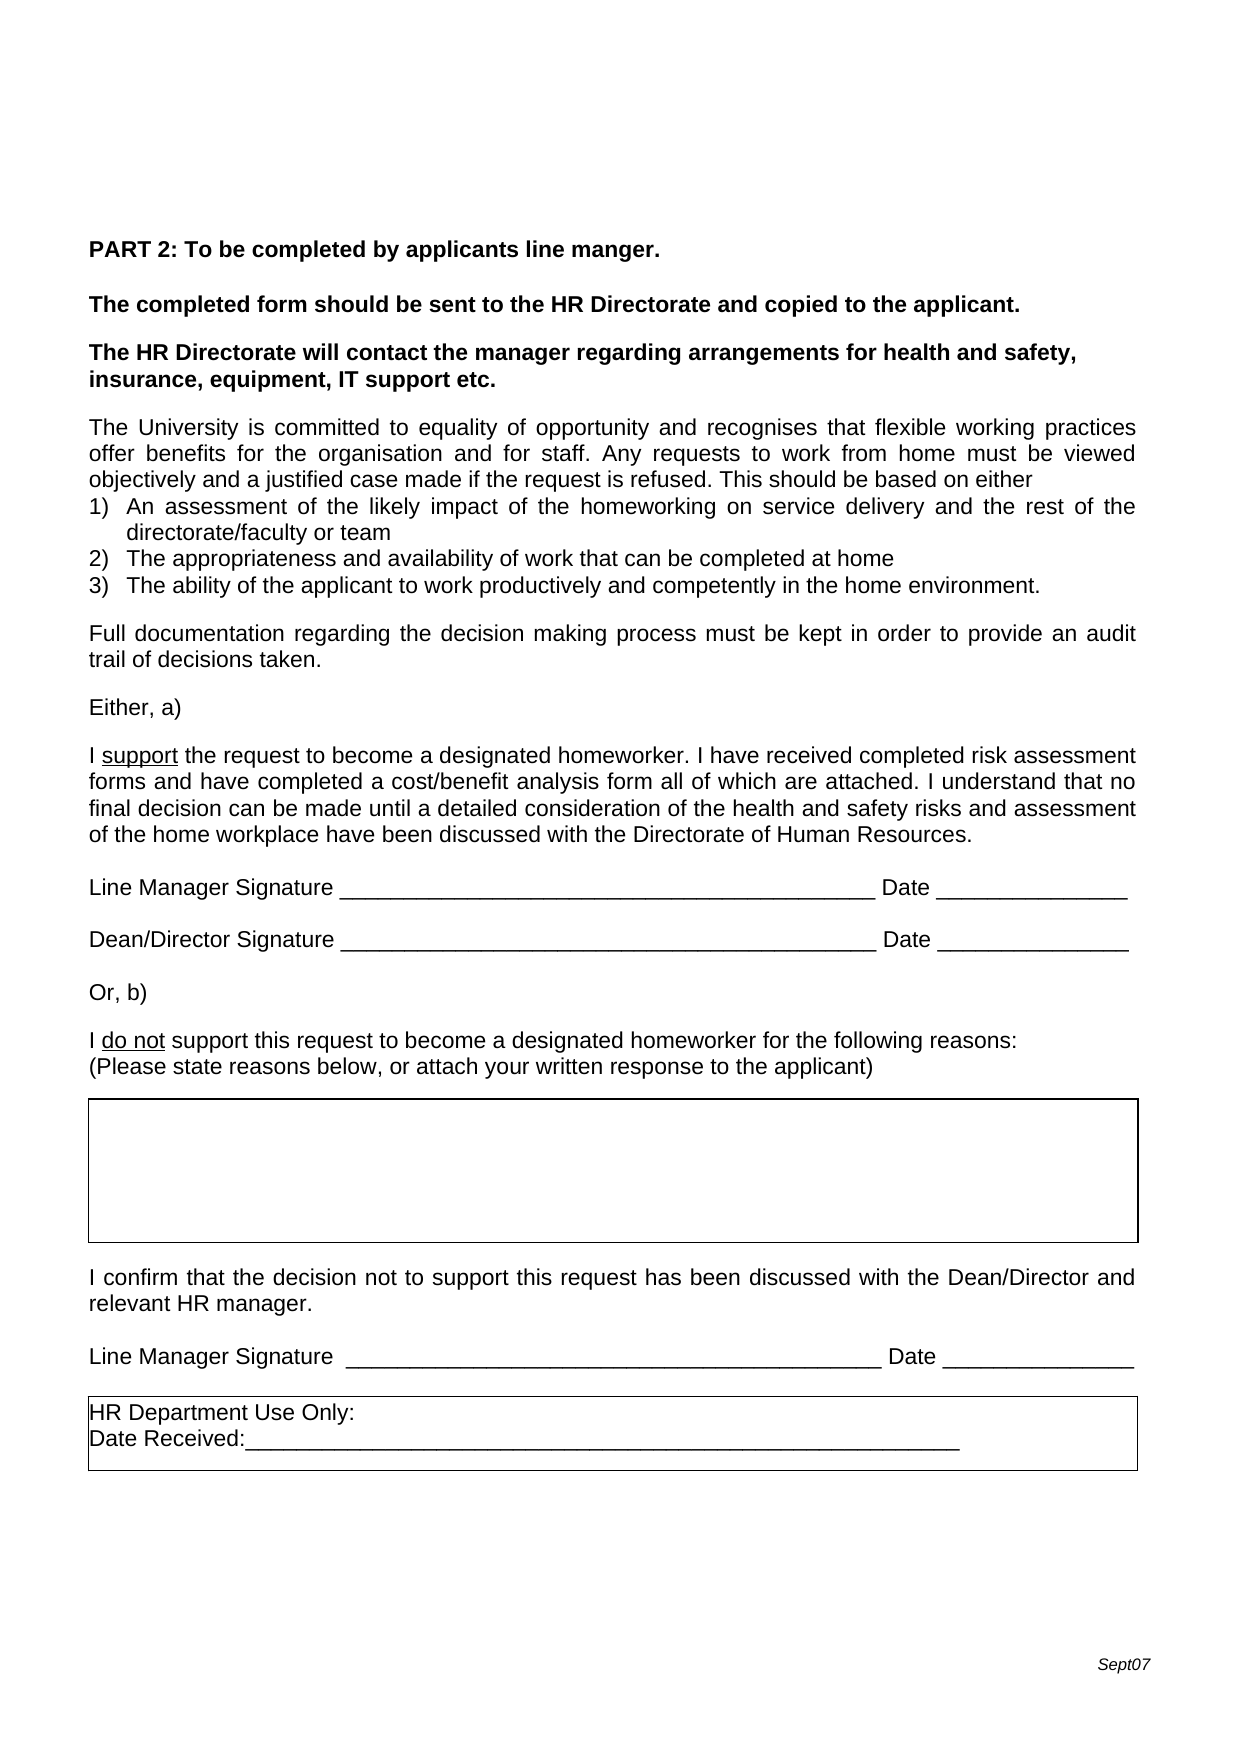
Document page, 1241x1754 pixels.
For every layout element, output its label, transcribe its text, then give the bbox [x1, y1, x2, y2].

text I support the request to become a designated homeworker. I have received completed risk assessment forms and have completed a cost/benefit analysis form all of which are attached. I understand that no final decision can be made until a detailed consideration of the health and safety risks and assessment of the home workplace have been discussed with the Directorate of Human Resources. [89, 742, 1137, 847]
text Line Manager Signature __________________________________________ Date _______________ [89, 873, 1137, 900]
text The completed form should be sent to the HR Directorate and copied to the applicant. [89, 291, 1137, 318]
text Or, b) [89, 979, 1137, 1005]
text I confirm that the decision not to support this request has been discussed with the Dean/Director and relevant HR manager. [89, 1264, 1137, 1317]
text Line Manager Signature __________________________________________ Date _______________ [89, 1343, 1137, 1369]
text Dean/Director Signature __________________________________________ Date _______________ [89, 926, 1137, 953]
text The University is committed to equality of opportunity and recognises that flexible working practices offer benefits for the organisation and for staff. Any requests to work from home must be viewed objectively and a justified case made if the request is refused. This should be based on either [89, 413, 1137, 493]
text (Please state reasons below, or attach your written response to the applicant) [89, 1053, 1137, 1079]
text The HR Directorate will contact the manager regarding arrangements for health and safety, insurance, equipment, IT support etc. [89, 339, 1137, 392]
list An assessment of the likely impact of the homeworking on service delivery and the rest of the directorate/faculty or team [89, 493, 1137, 545]
text Date Received:________________________________________________________ [89, 1422, 1137, 1470]
text Full documentation regarding the decision making process must be kept in order to provide an audit trail of decisions taken. [89, 619, 1137, 672]
text I do not support this request to become a designated homeworker for the following reasons: [89, 1027, 1137, 1053]
text Either, a) [89, 694, 1137, 720]
text PART 2: To be completed by applicants line manger. [89, 236, 1137, 263]
text HR Department Use Only: [89, 1397, 1137, 1422]
list The ability of the applicant to work productively and competently in the home environment. [89, 572, 1137, 598]
list The appropriateness and availability of work that can be completed at home [89, 545, 1137, 572]
